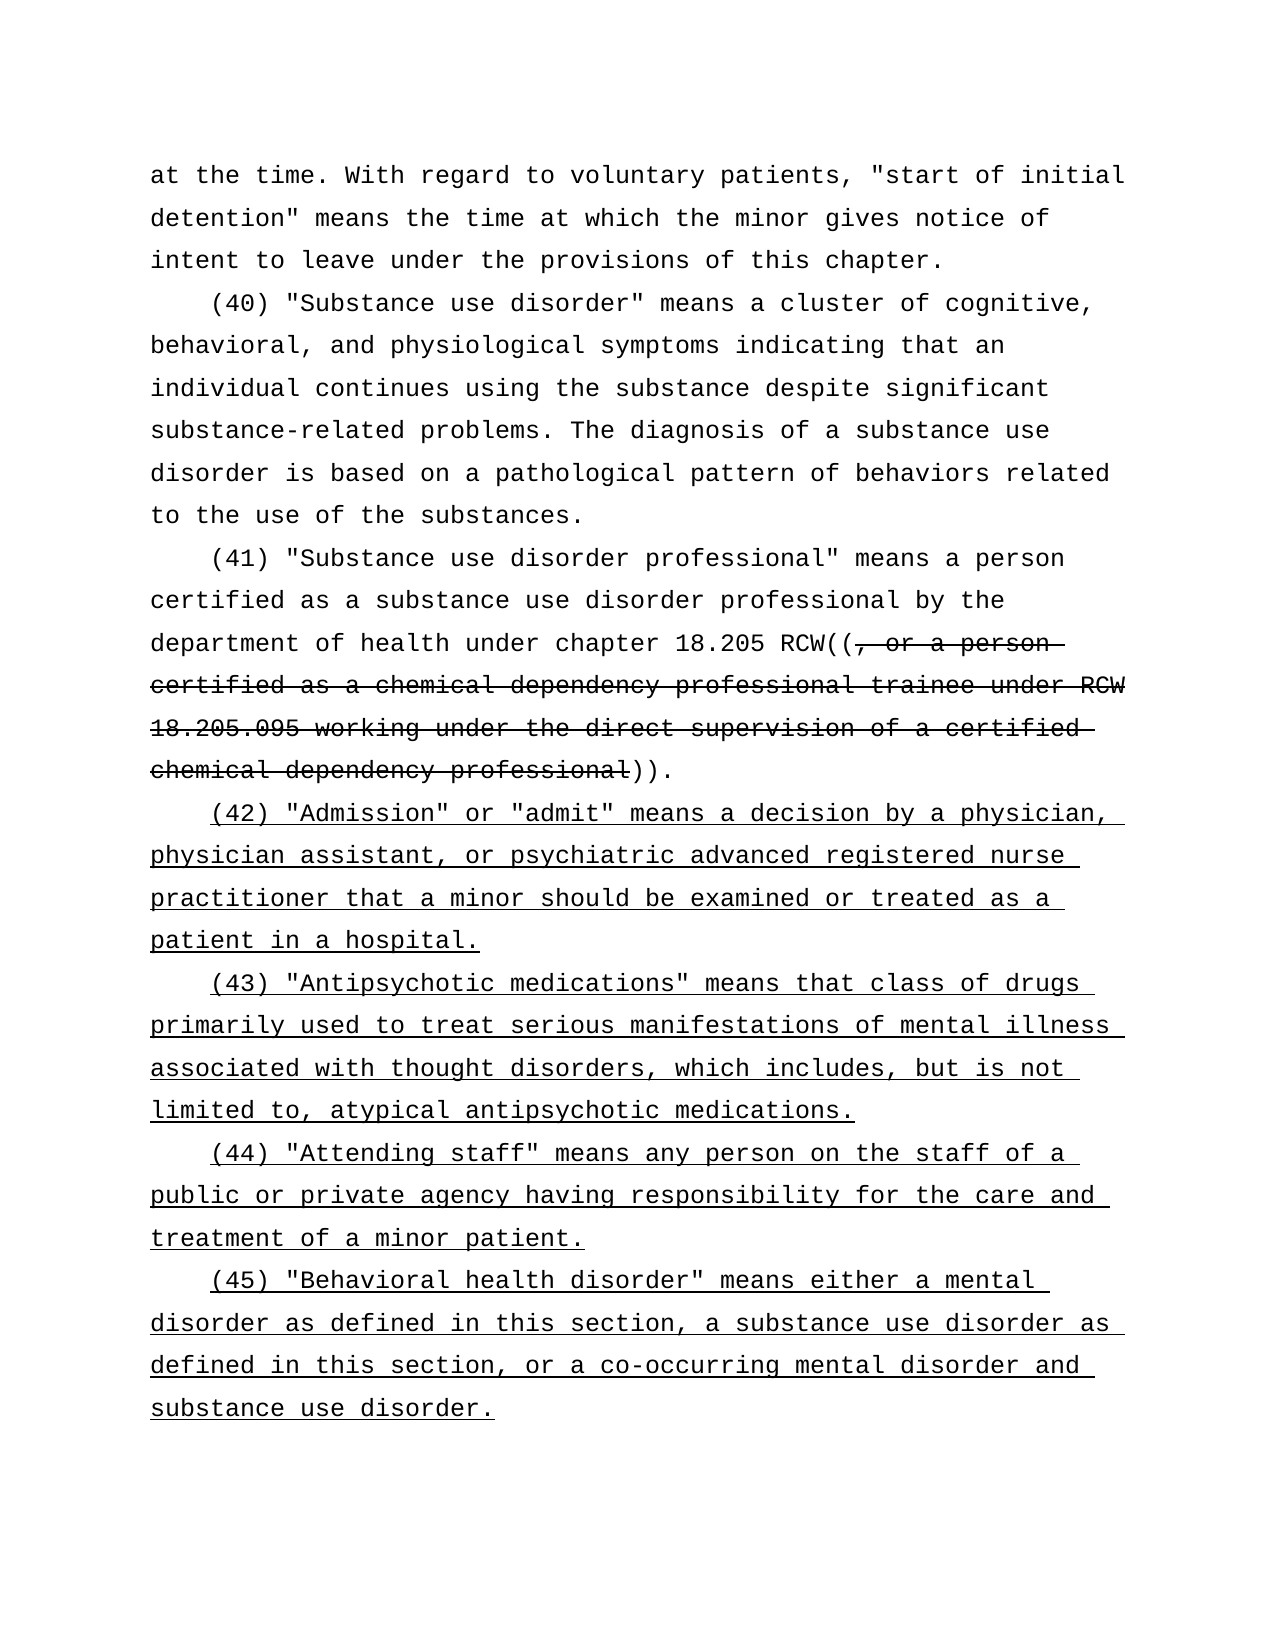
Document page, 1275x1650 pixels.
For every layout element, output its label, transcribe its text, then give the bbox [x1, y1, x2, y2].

text (45) "Behavioral health disorder" means either a mental disorder as defined in this section, a substance use disorder as defined in this section, or a co-occurring mental disorder and substance use disorder. [150, 1255, 1125, 1334]
text (44) "Attending staff" means any person on the staff of a public or private agency having responsibility for the care and treatment of a minor patient. [150, 1127, 1125, 1255]
text (43) "Antipsychotic medications" means that class of drugs primarily used to treat serious manifestations of mental illness associated with thought disorders, which includes, but is not limited to, atypical antipsychotic medications. [150, 957, 1125, 1036]
text (45) "Behavioral health disorder" means either a mental disorder as defined in this section, a substance use disorder as defined in this section, or a co-occurring mental disorder and substance use disorder. [150, 1335, 1125, 1425]
text (42) "Admission" or "admit" means a decision by a physician, physician assistant, or psychiatric advanced registered nurse practitioner that a minor should be examined or treated as a patient in a hospital. [150, 787, 1125, 957]
text (40) "Substance use disorder" means a cluster of cognitive, behavioral, and physiological symptoms indicating that an individual continues using the substance despite significant substance-related problems. The diagnosis of a substance use disorder is based on a pathological pattern of behaviors related to the use of the substances. [150, 277, 1125, 532]
text (41) "Substance use disorder professional" means a person certified as a substance use disorder professional by the department of health under chapter 18.205 RCW((, or a person certified as a chemical dependency professional trainee under RCW 18.205.095 working under the direct supervision of a certified chemical dependency professional)). [150, 532, 1125, 686]
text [150, 150, 1125, 277]
text (43) "Antipsychotic medications" means that class of drugs primarily used to treat serious manifestations of mental illness associated with thought disorders, which includes, but is not limited to, atypical antipsychotic medications. [150, 1038, 1125, 1127]
text (41) "Substance use disorder professional" means a person certified as a substance use disorder professional by the department of health under chapter 18.205 RCW((, or a person certified as a chemical dependency professional trainee under RCW 18.205.095 working under the direct supervision of a certified chemical dependency professional)). [150, 688, 1125, 787]
